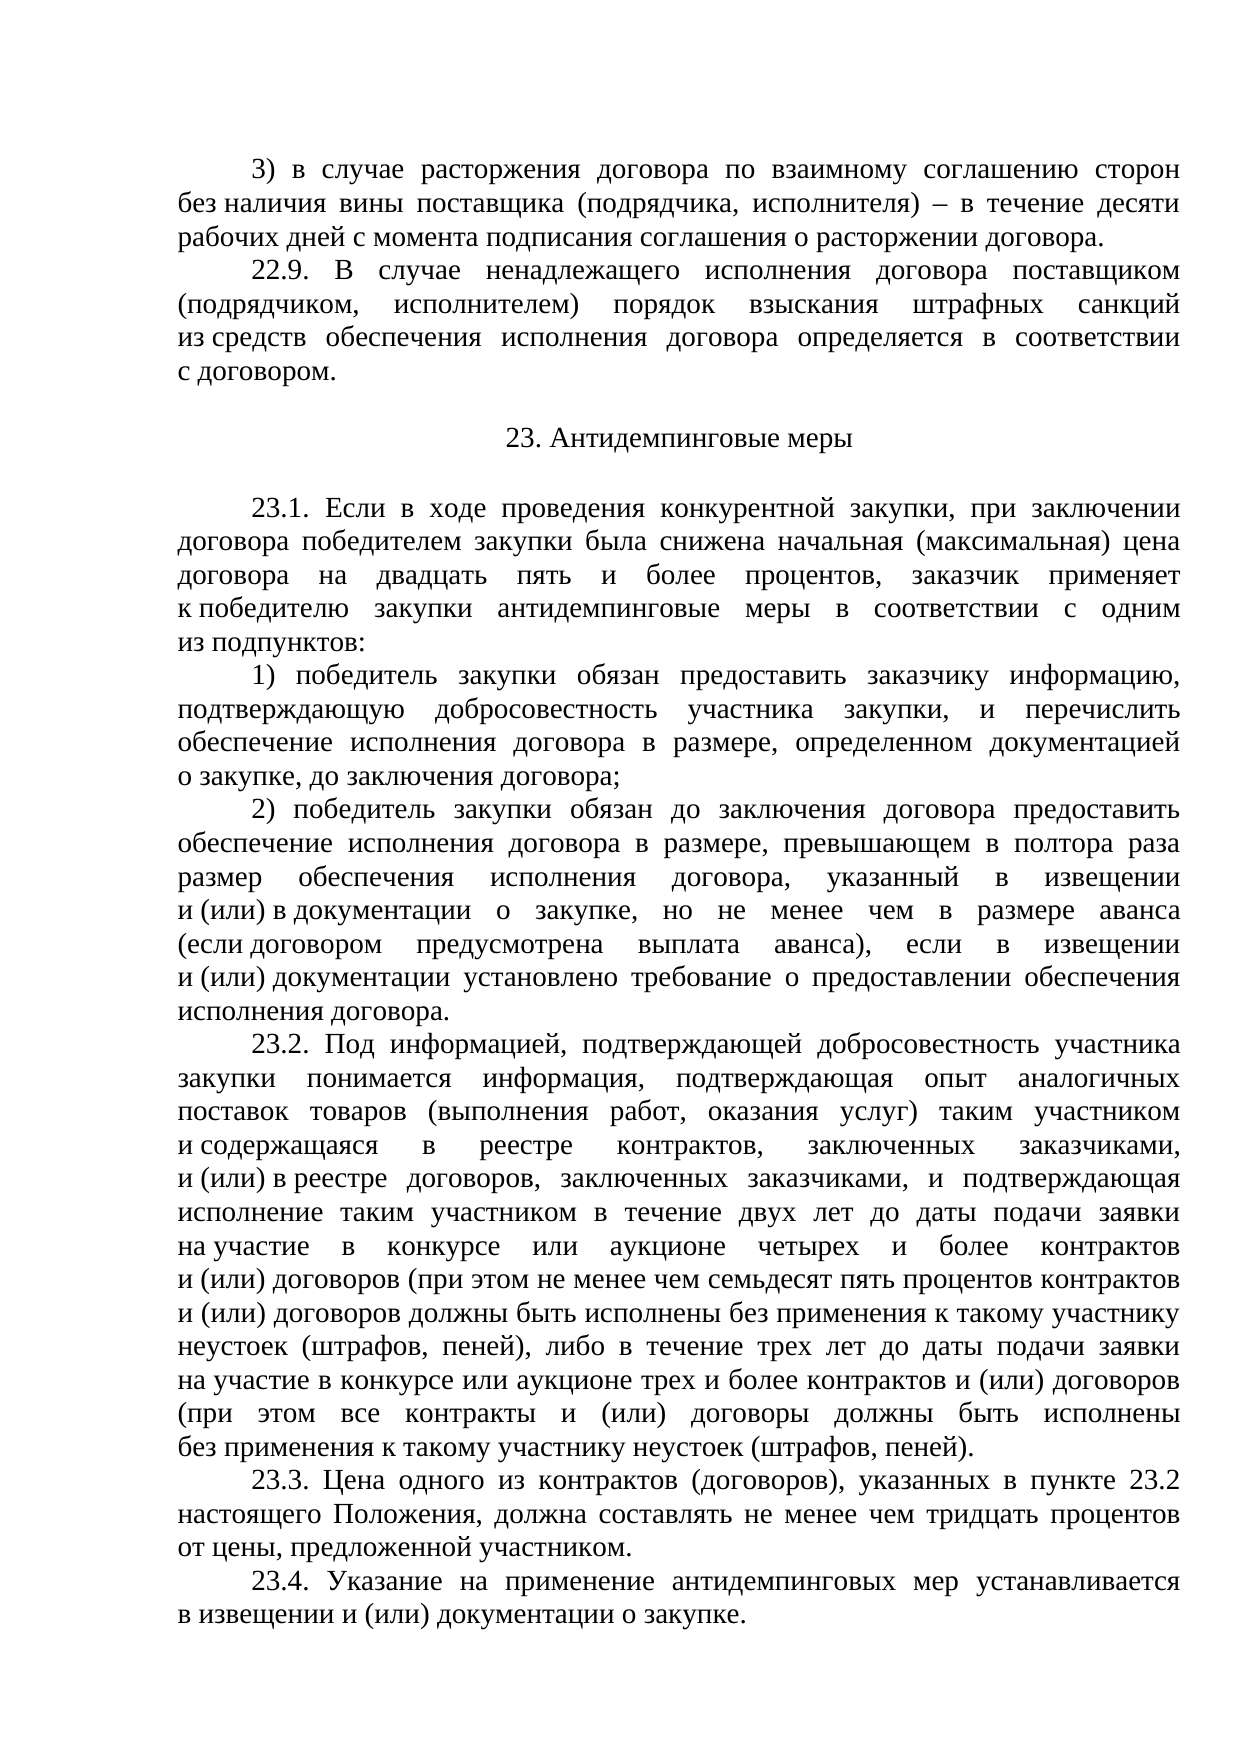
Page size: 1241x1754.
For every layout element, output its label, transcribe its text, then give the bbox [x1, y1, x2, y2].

list Если в ходе проведения конкурентной закупки, при заключении договора победителем закупки была снижена начальная (максимальная) цена договора на двадцать пять и более процентов, заказчик применяет к победителю закупки антидемпинговые меры в соответствии с одним из подпунктов: [177, 490, 1181, 657]
text 1) победитель закупки обязан предоставить заказчику информацию, подтверждающую добросовестность участника закупки, и перечислить обеспечение исполнения договора в размере, определенном документацией о закупке, до заключения договора; [177, 657, 1181, 792]
text 22.9. В случае ненадлежащего исполнения договора поставщиком (подрядчиком, исполнителем) порядок взыскания штрафных санкций из средств обеспечения исполнения договора определяется в соответствии с договором. [177, 252, 1181, 386]
subtitle 23. Антидемпинговые меры [177, 420, 1181, 453]
text 23.4. Указание на применение антидемпинговых мер устанавливается в извещении и (или) документации о закупке. [177, 1563, 1181, 1630]
text 2) победитель закупки обязан до заключения договора предоставить обеспечение исполнения договора в размере, превышающем в полтора раза размер обеспечения исполнения договора, указанный в извещении и (или) в документации о закупке, но не менее чем в размере аванса (если договором предусмотрена выплата аванса), если в извещении и (или) документации установлено требование о предоставлении обеспечения исполнения договора. [177, 792, 1181, 1026]
text 23.2. Под информацией, подтверждающей добросовестность участника закупки понимается информация, подтверждающая опыт аналогичных поставок товаров (выполнения работ, оказания услуг) таким участником и содержащаяся в реестре контрактов, заключенных заказчиками, и (или) в реестре договоров, заключенных заказчиками, и подтверждающая исполнение таким участником в течение двух лет до даты подачи заявки на участие в конкурсе или аукционе четырех и более контрактов и (или) договоров (при этом не менее чем семьдесят пять процентов контрактов и (или) договоров должны быть исполнены без применения к такому участнику неустоек (штрафов, пеней), либо в течение трех лет до даты подачи заявки на участие в конкурсе или аукционе трех и более контрактов и (или) договоров (при этом все контракты и (или) договоры должны быть исполнены без применения к такому участнику неустоек (штрафов, пеней). [177, 1026, 1181, 1462]
text 3) в случае расторжения договора по взаимному соглашению сторон без наличия вины поставщика (подрядчика, исполнителя) – в течение десяти рабочих дней с момента подписания соглашения о расторжении договора. [177, 152, 1181, 252]
text 23.3. Цена одного из контрактов (договоров), указанных в пункте 23.2 настоящего Положения, должна составлять не менее чем тридцать процентов от цены, предложенной участником. [177, 1462, 1181, 1563]
